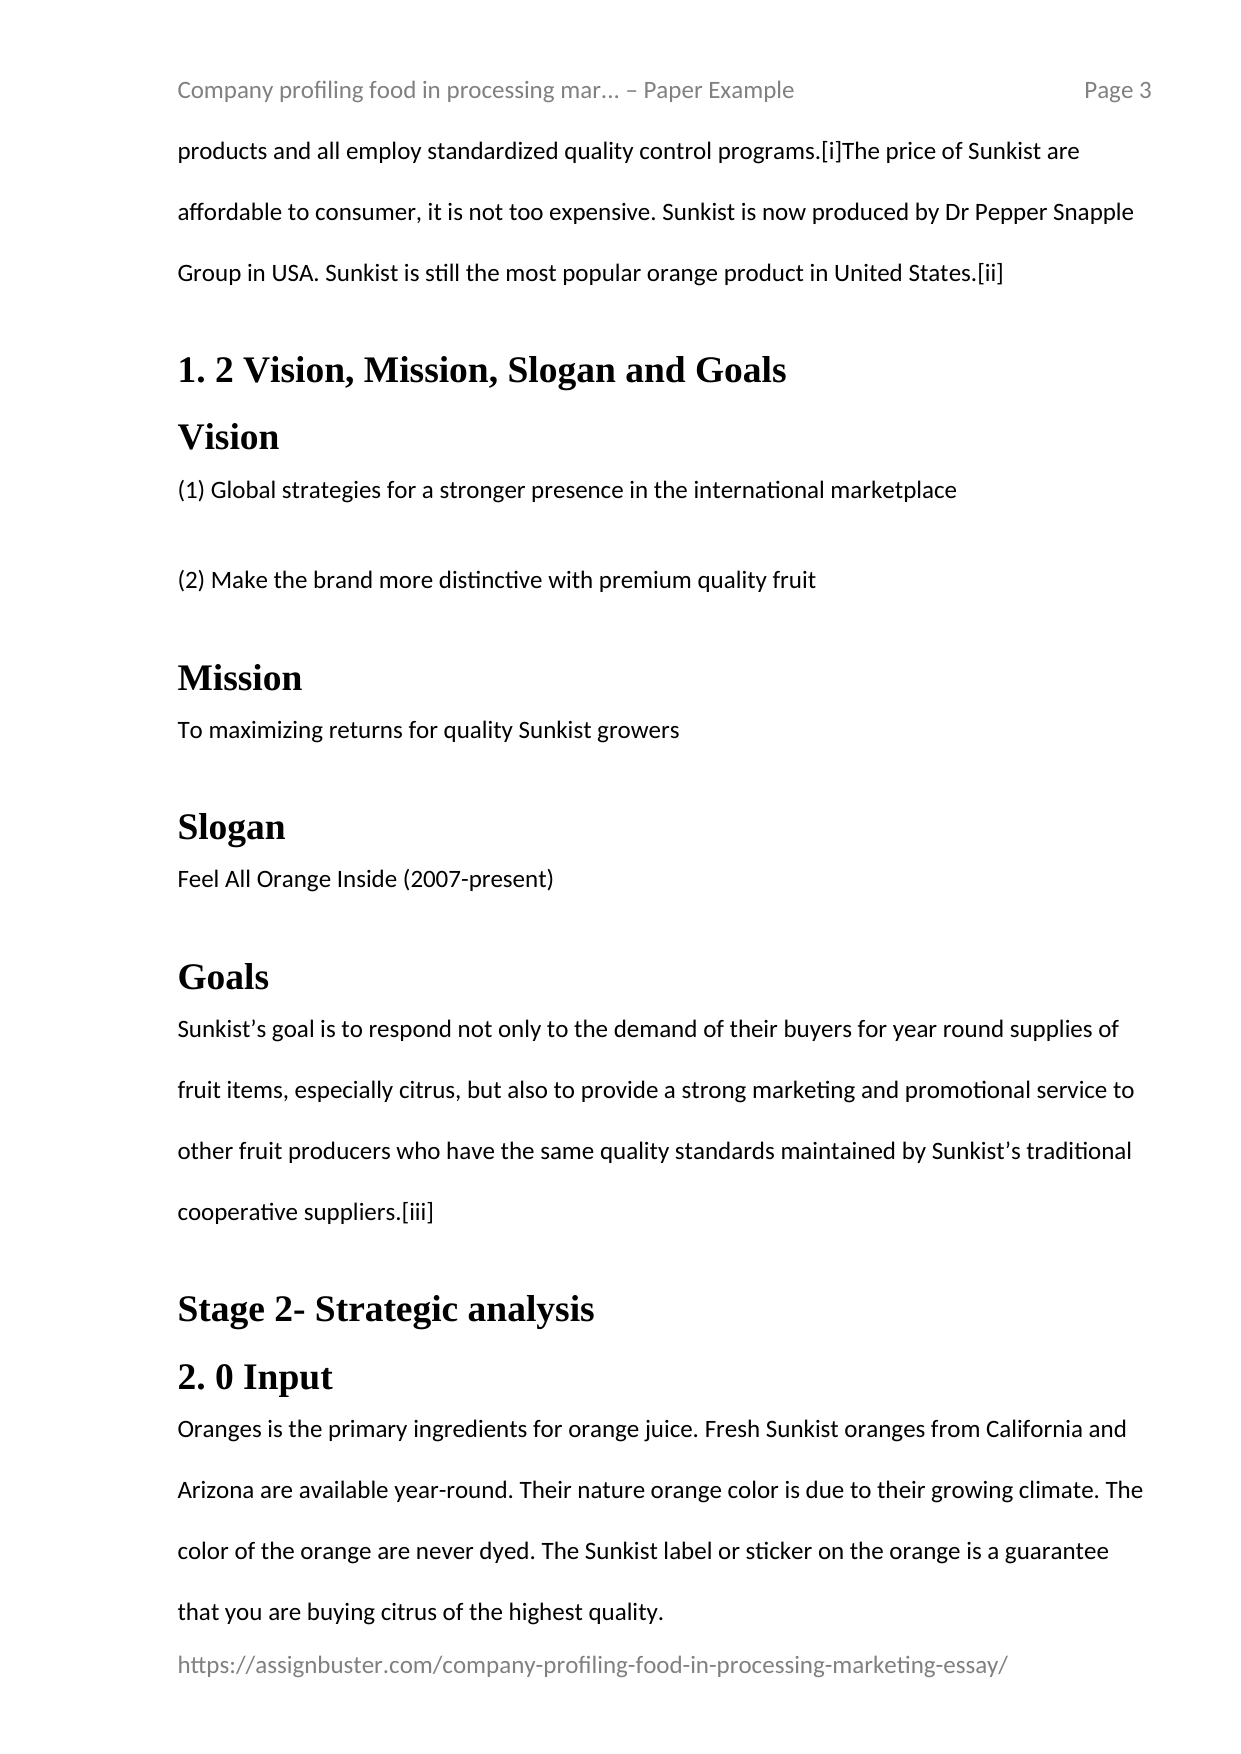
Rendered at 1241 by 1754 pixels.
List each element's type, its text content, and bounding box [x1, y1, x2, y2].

subtitle Goals [177, 954, 1152, 997]
subtitle 1. 2 Vision, Mission, Slogan and Goals [177, 347, 1152, 391]
text Feel All Orange Inside (2007-present) [177, 863, 1152, 894]
text (1) Global strategies for a stronger presence in the international marketplace [177, 474, 1152, 504]
subtitle Vision [177, 415, 1152, 458]
subtitle Slogan [177, 804, 1152, 848]
text Sunkist’s goal is to respond not only to the demand of their buyers for year round supplies of fruit items, especially citrus, but also to provide a strong marketing and promotional service to other fruit producers who have the same quality standards maintained by Sunkist’s traditional cooperative suppliers.[iii] [177, 1013, 1152, 1227]
text (2) Make the brand more distinctive with premium quality fruit [177, 564, 1152, 595]
subtitle Stage 2- Strategic analysis [177, 1287, 1152, 1330]
text To maximizing returns for quality Sunkist growers [177, 714, 1152, 744]
text Oranges is the primary ingredients for orange juice. Fresh Sunkist oranges from California and Arizona are available year-round. Their nature orange color is due to their growing climate. The color of the orange are never dyed. The Sunkist label or sticker on the orange is a guarantee that you are buying citrus of the highest quality. [177, 1413, 1152, 1627]
subtitle 2. 0 Input [177, 1354, 1152, 1397]
subtitle Mission [177, 655, 1152, 698]
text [177, 135, 1152, 287]
